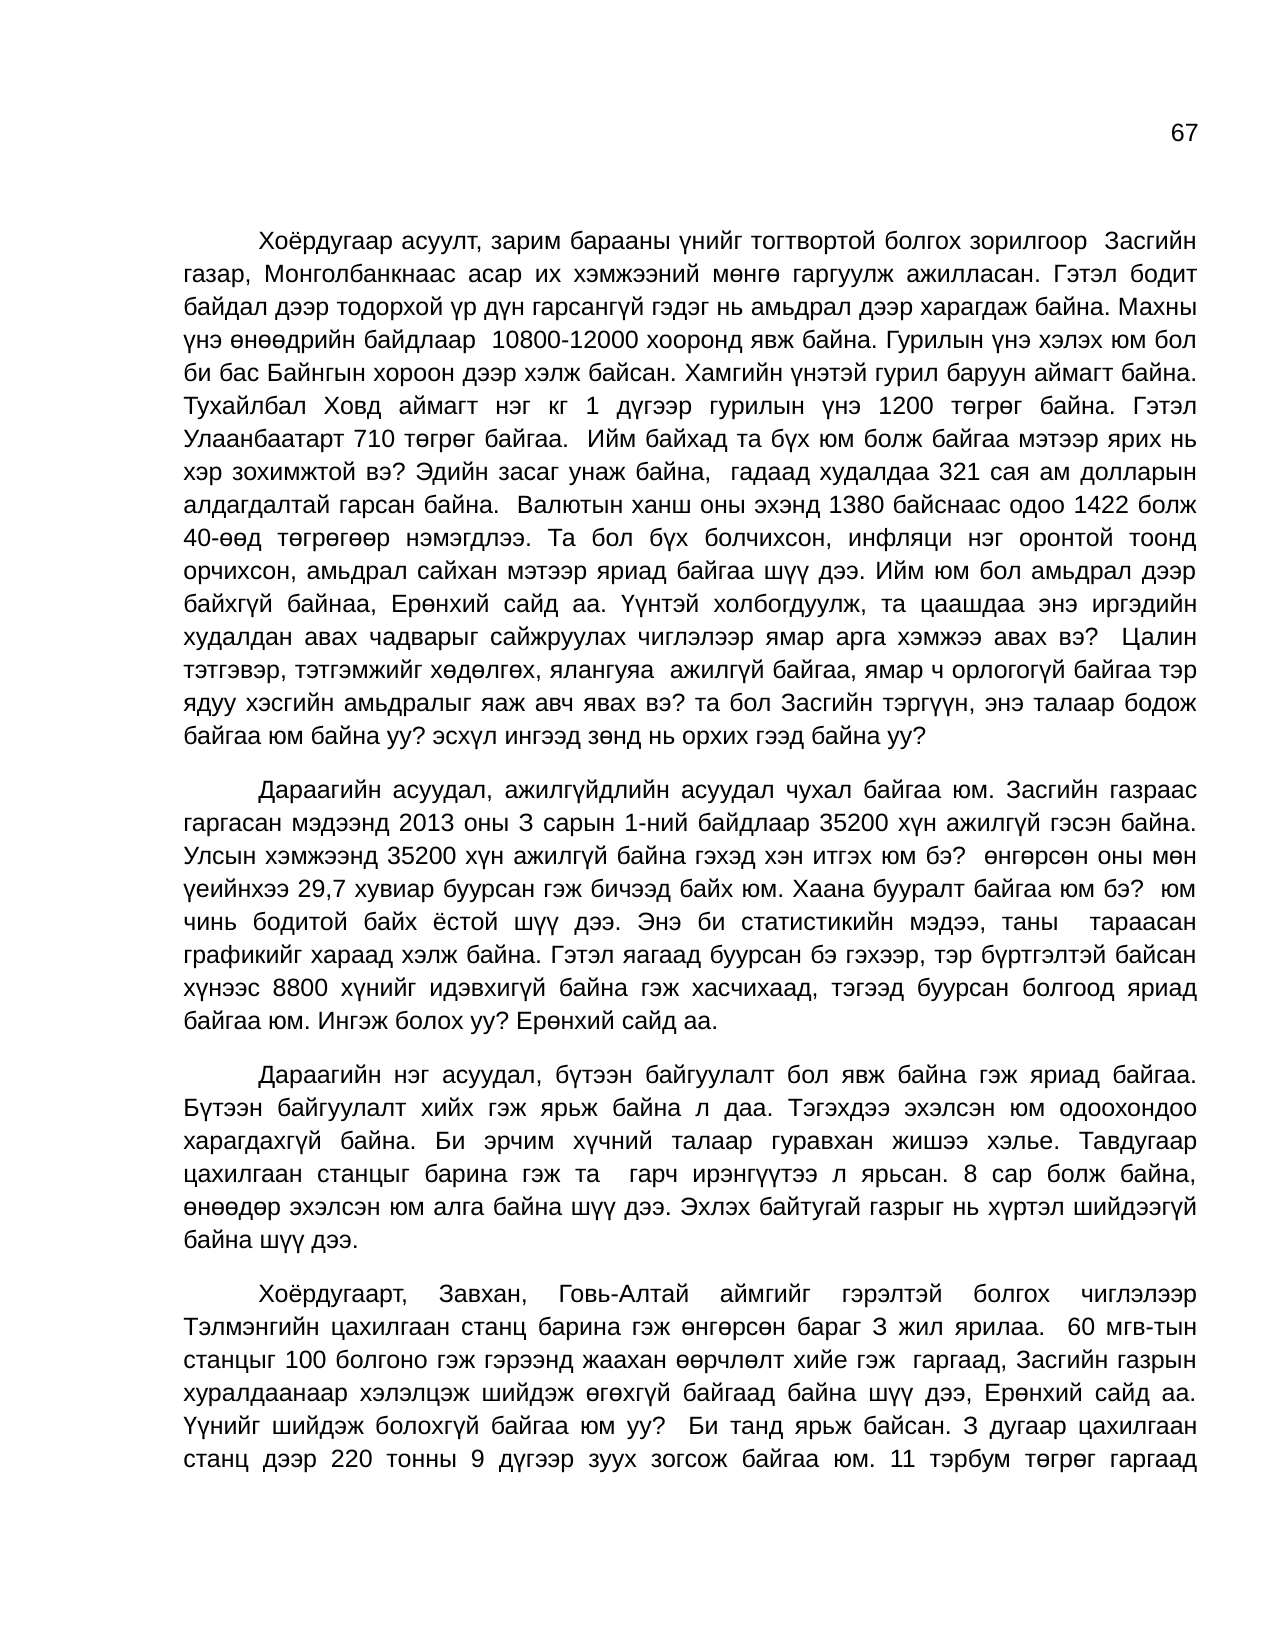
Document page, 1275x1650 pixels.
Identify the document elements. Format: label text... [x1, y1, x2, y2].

text Дараагийн асуудал, ажилгүйдлийн асуудал чухал байгаа юм. Засгийн газраас гаргасан мэдээнд 2013 оны З сарын 1-ний байдлаар 35200 хүн ажилгүй гэсэн байна. Улсын хэмжээнд 35200 хүн ажилгүй байна гэхэд хэн итгэх юм бэ? өнгөрсөн оны мөн үеийнхээ 29,7 хувиар буурсан гэж бичээд байх юм. Хаана бууралт байгаа юм бэ? юм чинь бодитой байх ёстой шүү дээ. Энэ би статистикийн мэдээ, таны тараасан графикийг хараад хэлж байна. Гэтэл яагаад буурсан бэ гэхээр, тэр бүртгэлтэй байсан хүнээс 8800 хүнийг идэвхигүй байна гэж хасчихаад, тэгээд буурсан болгоод яриад байгаа юм. Ингэж болох уу? Ерөнхий сайд аа. [183, 775, 1198, 1035]
text Хоёрдугаар асуулт, зарим барааны үнийг тогтвортой болгох зорилгоор Засгийн газар, Монголбанкнаас асар их хэмжээний мөнгө гаргуулж ажилласан. Гэтэл бодит байдал дээр тодорхой үр дүн гарсангүй гэдэг нь амьдрал дээр харагдаж байна. Махны үнэ өнөөдрийн байдлаар 10800-12000 хооронд явж байна. Гурилын үнэ хэлэх юм бол би бас Байнгын хороон дээр хэлж байсан. Хамгийн үнэтэй гурил баруун аймагт байна. Тухайлбал Ховд аймагт нэг кг 1 дүгээр гурилын үнэ 1200 төгрөг байна. Гэтэл Улаанбаатарт 710 төгрөг байгаа. Ийм байхад та бүх юм болж байгаа мэтээр ярих нь хэр зохимжтой вэ? Эдийн засаг унаж байна, гадаад худалдаа 321 сая ам долларын алдагдалтай гарсан байна. Валютын ханш оны эхэнд 1380 байснаас одоо 1422 болж 40-өөд төгрөгөөр нэмэгдлээ. Та бол бүх болчихсон, инфляци нэг оронтой тоонд орчихсон, амьдрал сайхан мэтээр яриад байгаа шүү дээ. Ийм юм бол амьдрал дээр байхгүй байнаа, Ерөнхий сайд аа. Үүнтэй холбогдуулж, та цаашдаа энэ иргэдийн худалдан авах чадварыг сайжруулах чиглэлээр ямар арга хэмжээ авах вэ? Цалин тэтгэвэр, тэтгэмжийг хөдөлгөх, ялангуяа ажилгүй байгаа, ямар ч орлогогүй байгаа тэр ядуу хэсгийн амьдралыг яаж авч явах вэ? та бол Засгийн тэргүүн, энэ талаар бодож байгаа юм байна уу? эсхүл ингээд зөнд нь орхих гээд байна уу? [183, 226, 1198, 750]
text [183, 1279, 1198, 1473]
text Дараагийн нэг асуудал, бүтээн байгуулалт бол явж байна гэж яриад байгаа. Бүтээн байгуулалт хийх гэж ярьж байна л даа. Тэгэхдээ эхэлсэн юм одоохондоо харагдахгүй байна. Би эрчим хүчний талаар гуравхан жишээ хэлье. Тавдугаар цахилгаан станцыг барина гэж та гарч ирэнгүүтээ л ярьсан. 8 сар болж байна, өнөөдөр эхэлсэн юм алга байна шүү дээ. Эхлэх байтугай газрыг нь хүртэл шийдээгүй байна шүү дээ. [183, 1060, 1198, 1254]
